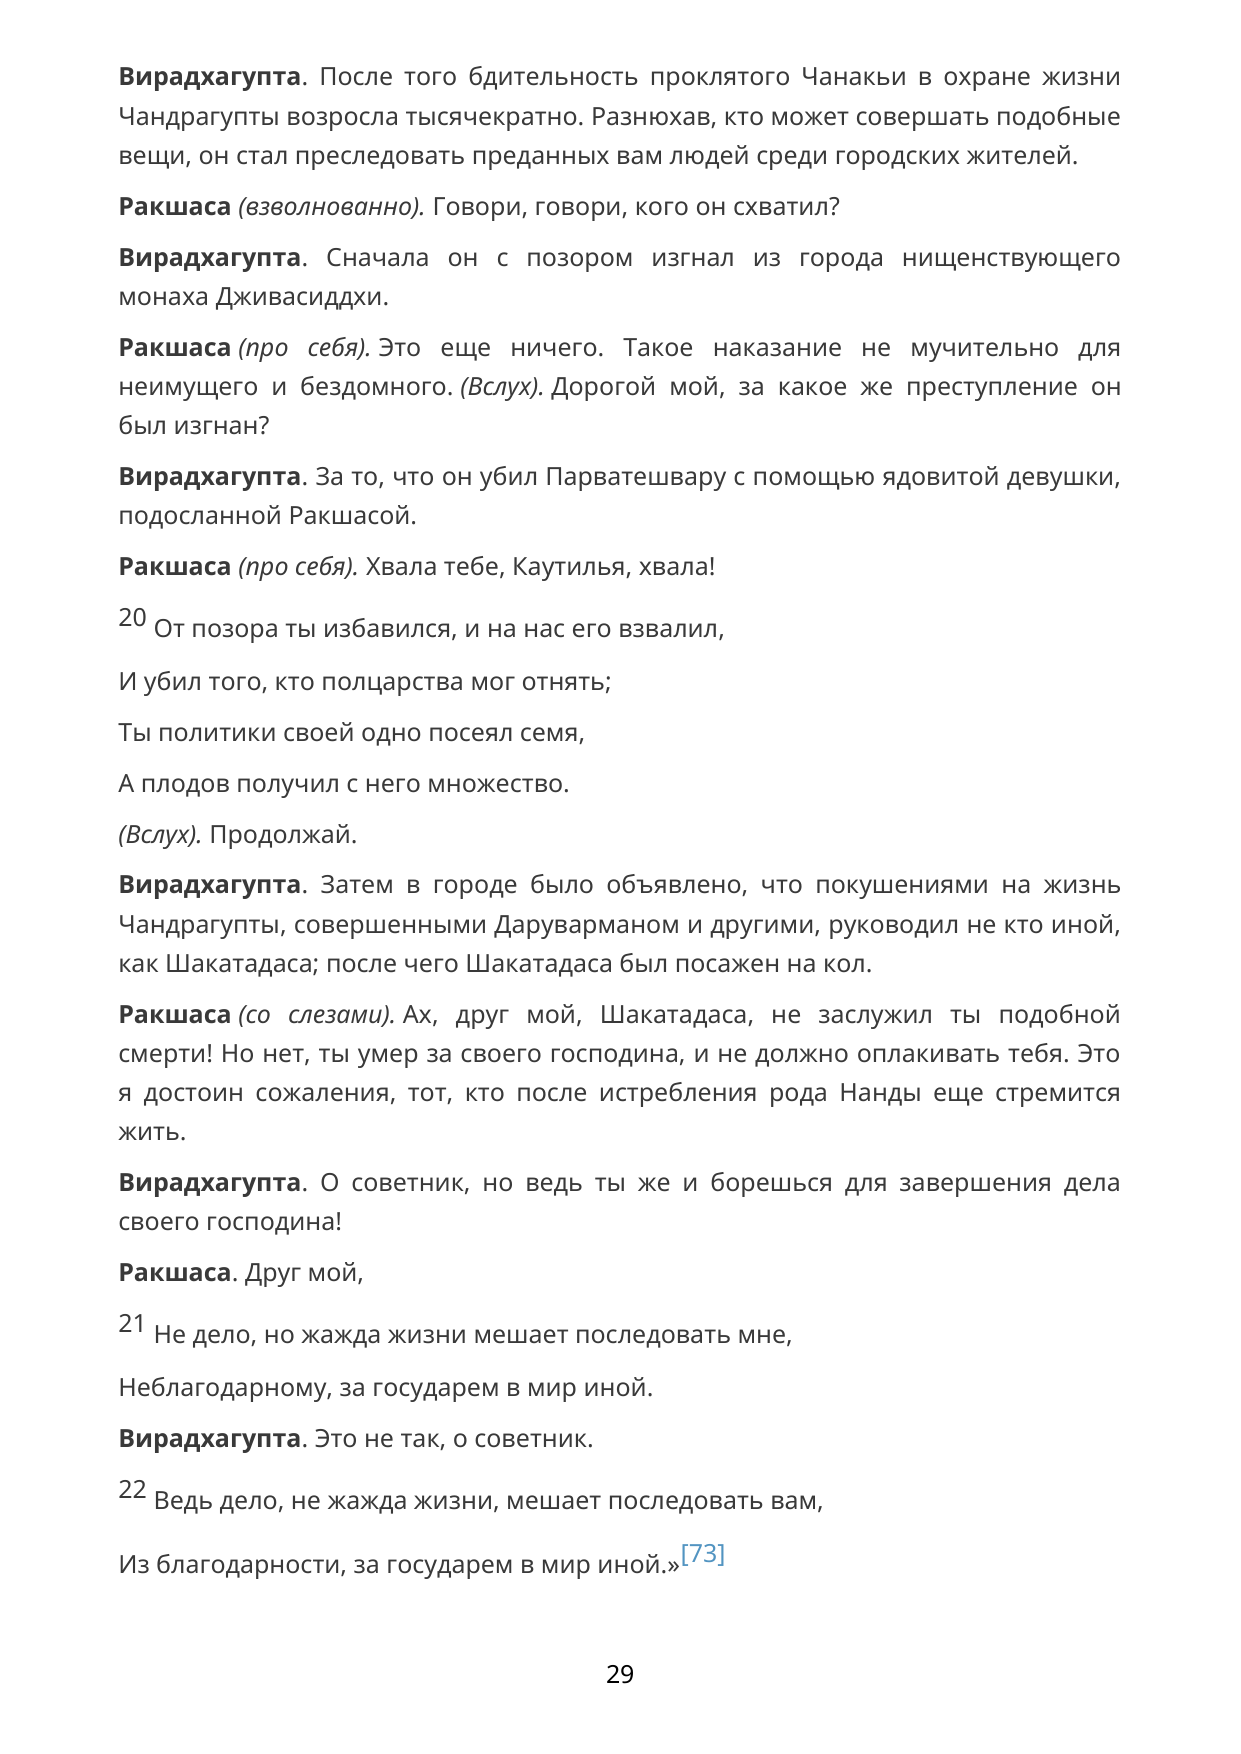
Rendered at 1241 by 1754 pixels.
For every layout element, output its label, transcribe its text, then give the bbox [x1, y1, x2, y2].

text А плодов получил с него множество. [118, 765, 1122, 799]
text Ракшаса (про себя). Хвала тебе, Каутилья, хвала! [118, 549, 1122, 583]
text (Вслух). Продолжай. [118, 816, 1122, 850]
text 22 Ведь дело, не жажда жизни, мешает последовать вам, [118, 1472, 1122, 1517]
text Неблагодарному, за государем в мир иной. [118, 1370, 1122, 1404]
text Ты политики своей одно посеял семя, [118, 714, 1122, 748]
text Ракшаса (про себя). Это еще ничего. Такое наказание не мучительно для неимущего и бездомного. (Вслух). Дорогой мой, за какое же преступление он был изгнан? [118, 329, 1122, 442]
text Вирадхагупта. Сначала он с позором изгнал из города нищенствующего монаха Дживасиддхи. [118, 239, 1122, 312]
text Вирадхагупта. После того бдительность проклятого Чанакьи в охране жизни Чандрагупты возросла тысячекратно. Разнюхав, кто может совершать подобные вещи, он стал преследовать преданных вам людей среди городских жителей. [118, 59, 1122, 171]
text Из благодарности, за государем в мир иной.»[73] [118, 1535, 1122, 1581]
text И убил того, кто полцарства мог отнять; [118, 663, 1122, 697]
text Вирадхагупта. Затем в городе было объявлено, что покушениями на жизнь Чандрагупты, совершенными Даруварманом и другими, руководил не кто иной, как Шакатадаса; после чего Шакатадаса был посажен на кол. [118, 867, 1122, 979]
text Ракшаса (взволнованно). Говори, говори, кого он схватил? [118, 188, 1122, 222]
text Вирадхагупта. О советник, но ведь ты же и борешься для завершения дела своего господина! [118, 1165, 1122, 1238]
text 20 От позора ты избавился, и на нас его взвалил, [118, 600, 1122, 645]
text 21 Не дело, но жажда жизни мешает последовать мне, [118, 1306, 1122, 1351]
text Вирадхагупта. За то, что он убил Парватешвару с помощью ядовитой девушки, подосланной Ракшасой. [118, 459, 1122, 532]
text Ракшаса (со слезами). Ах, друг мой, Шакатадаса, не заслужил ты подобной смерти! Но нет, ты умер за своего господина, и не должно оплакивать тебя. Это я достоин сожаления, тот, кто после истребления рода Нанды еще стремится жить. [118, 996, 1122, 1148]
text Ракшаса. Друг мой, [118, 1255, 1122, 1289]
text Вирадхагупта. Это не так, о советник. [118, 1421, 1122, 1455]
